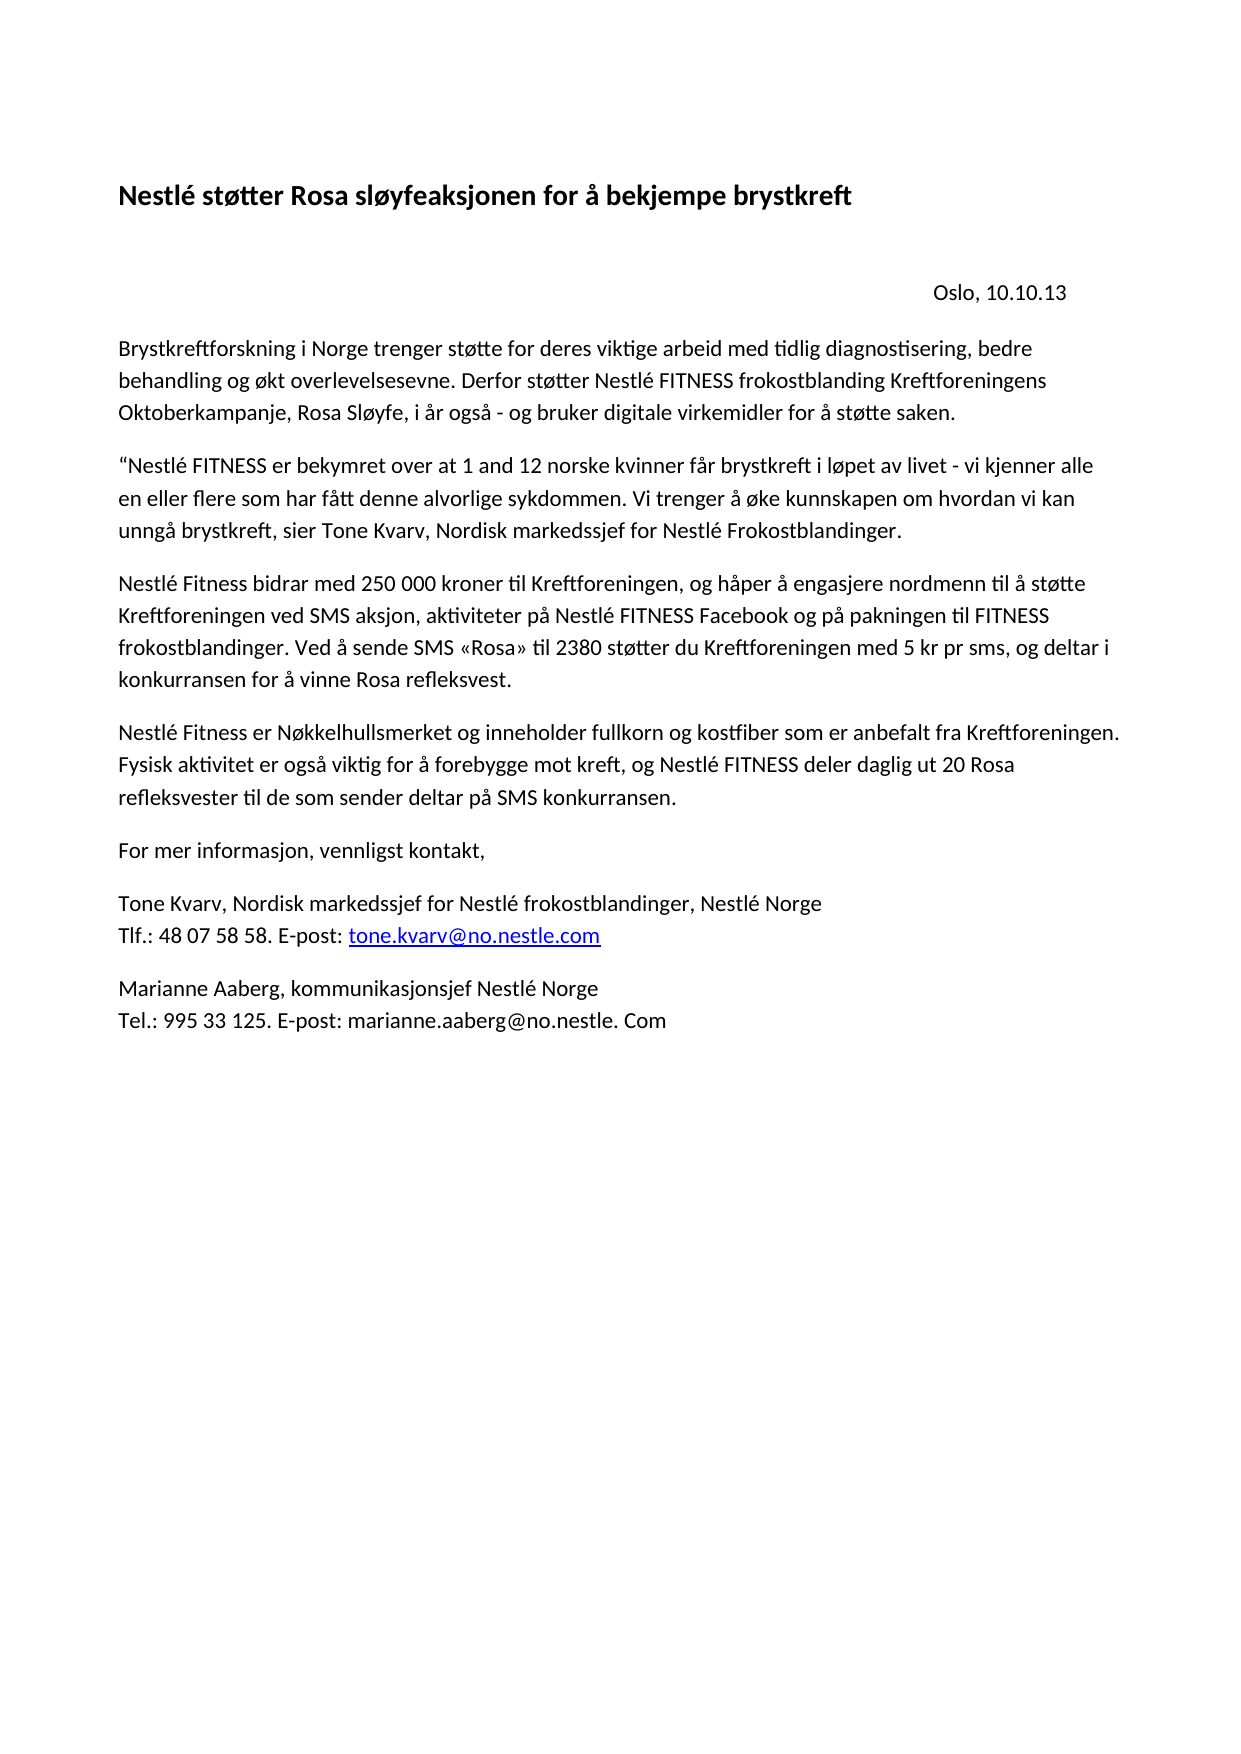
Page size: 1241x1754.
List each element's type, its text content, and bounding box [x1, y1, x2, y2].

text Nestlé Fitness bidrar med 250 000 kroner til Kreftforeningen, og håper å engasjere nordmenn til å støtte Kreftforeningen ved SMS aksjon, aktiviteter på Nestlé FITNESS Facebook og på pakningen til FITNESS frokostblandinger. Ved å sende SMS «Rosa» til 2380 støtter du Kreftforeningen med 5 kr pr sms, og deltar i konkurransen for å vinne Rosa refleksvest. [118, 569, 1122, 693]
text Marianne Aaberg, kommunikasjonsjef Nestlé Norge Tel.: 995 33 125. E-post: marianne.aaberg@no.nestle. Com [118, 974, 1122, 1034]
text For mer informasjon, vennligst kontakt, [118, 836, 1122, 864]
text Oslo, 10.10.13 [118, 239, 1122, 308]
text Nestlé Fitness er Nøkkelhullsmerket og inneholder fullkorn og kostfiber som er anbefalt fra Kreftforeningen. Fysisk aktivitet er også viktig for å forebygge mot kreft, og Nestlé FITNESS deler daglig ut 20 Rosa refleksvester til de som sender deltar på SMS konkurransen. [118, 718, 1122, 811]
text Brystkreftforskning i Norge trenger støtte for deres viktige arbeid med tidlig diagnostisering, bedre behandling og økt overlevelsesevne. Derfor støtter Nestlé FITNESS frokostblanding Kreftforeningens Oktoberkampanje, Rosa Sløyfe, i år også - og bruker digitale virkemidler for å støtte saken. [118, 334, 1122, 426]
text “Nestlé FITNESS er bekymret over at 1 and 12 norske kvinner får brystkreft i løpet av livet - vi kjenner alle en eller flere som har fått denne alvorlige sykdommen. Vi trenger å øke kunnskapen om hvordan vi kan unngå brystkreft, sier Tone Kvarv, Nordisk markedssjef for Nestlé Frokostblandinger. [118, 451, 1122, 544]
text Nestlé støtter Rosa sløyfeaksjonen for å bekjempe brystkreft [118, 177, 1122, 213]
text Tone Kvarv, Nordisk markedssjef for Nestlé frokostblandinger, Nestlé Norge Tlf.: 48 07 58 58. E-post: tone.kvarv@no.nestle.com [118, 889, 1122, 949]
